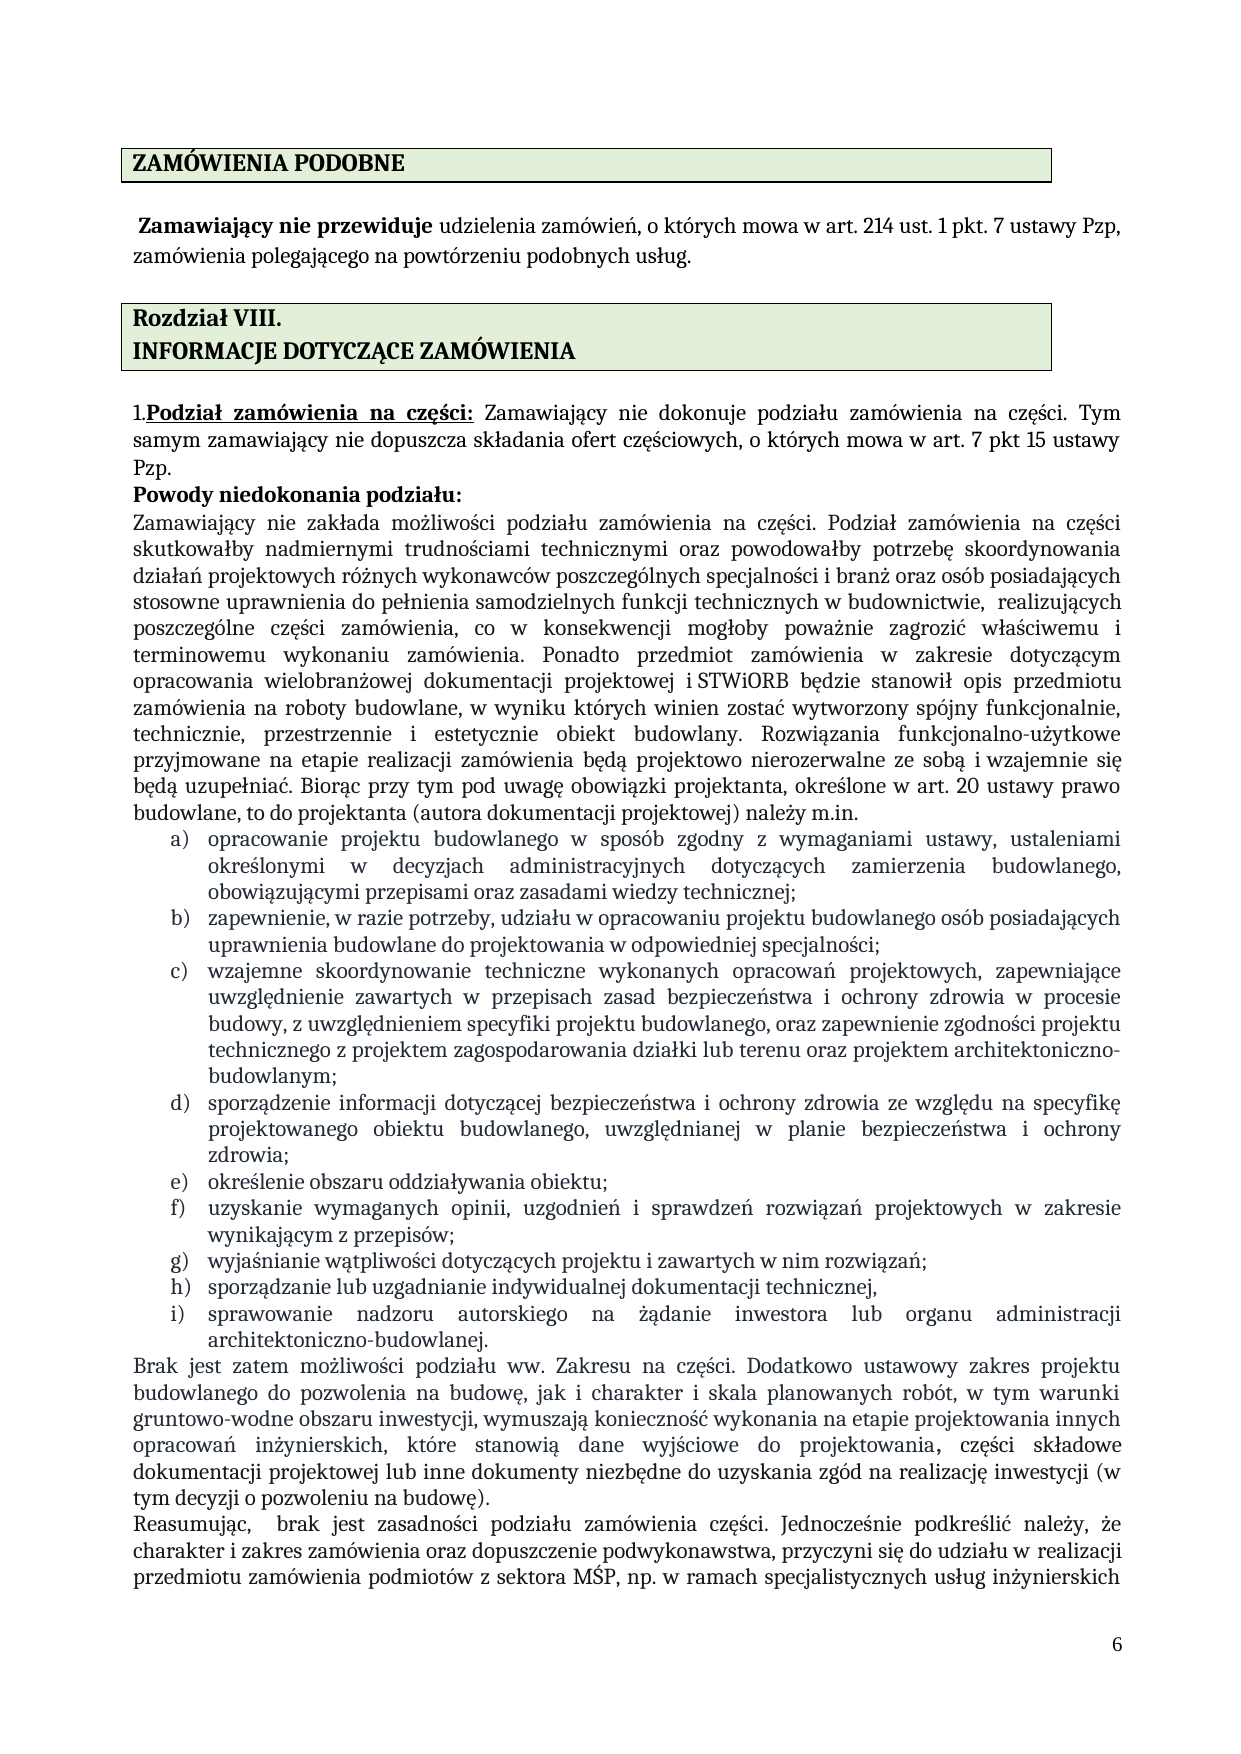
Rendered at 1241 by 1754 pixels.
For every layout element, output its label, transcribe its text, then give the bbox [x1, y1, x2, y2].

list opracowanie projektu budowlanego w sposób zgodny z wymaganiami ustawy, ustaleniami określonymi w decyzjach administracyjnych dotyczących zamierzenia budowlanego, obowiązującymi przepisami oraz zasadami wiedzy technicznej; [170, 826, 1122, 905]
text Brak jest zatem możliwości podziału ww. Zakresu na części. Dodatkowo ustawowy zakres projektu budowlanego do pozwolenia na budowę, jak i charakter i skala planowanych robót, w tym warunki gruntowo-wodne obszaru inwestycji, wymuszają konieczność wykonania na etapie projektowania innych opracowań inżynierskich, które stanowią dane wyjściowe do projektowania, części składowe dokumentacji projektowej lub inne dokumenty niezbędne do uzyskania zgód na realizację inwestycji (w tym decyzji o pozwoleniu na budowę). [133, 1353, 1122, 1511]
list sporządzanie lub uzgadnianie indywidualnej dokumentacji technicznej, [170, 1274, 1122, 1300]
text Powody niedokonania podziału: [133, 482, 1122, 508]
list wyjaśnianie wątpliwości dotyczących projektu i zawartych w nim rozwiązań; [170, 1248, 1122, 1274]
list sprawowanie nadzoru autorskiego na żądanie inwestora lub organu administracji architektoniczno-budowlanej. [170, 1300, 1122, 1353]
list wzajemne skoordynowanie techniczne wykonanych opracowań projektowych, zapewniające uwzględnienie zawartych w przepisach zasad bezpieczeństwa i ochrony zdrowia w procesie budowy, z uwzględnieniem specyfiki projektu budowlanego, oraz zapewnienie zgodności projektu technicznego z projektem zagospodarowania działki lub terenu oraz projektem architektoniczno-budowlanym; [170, 958, 1122, 1089]
text Zamawiający nie zakłada możliwości podziału zamówienia na części. Podział zamówienia na części skutkowałby nadmiernymi trudnościami technicznymi oraz powodowałby potrzebę skoordynowania działań projektowych różnych wykonawców poszczególnych specjalności i branż oraz osób posiadających stosowne uprawnienia do pełnienia samodzielnych funkcji technicznych w budownictwie, realizujących poszczególne części zamówienia, co w konsekwencji mogłoby poważnie zagrozić właściwemu i terminowemu wykonaniu zamówienia. Ponadto przedmiot zamówienia w zakresie dotyczącym opracowania wielobranżowej dokumentacji projektowej i STWiORB będzie stanowił opis przedmiotu zamówienia na roboty budowlane, w wyniku których winien zostać wytworzony spójny funkcjonalnie, technicznie, przestrzennie i estetycznie obiekt budowlany. Rozwiązania funkcjonalno-użytkowe przyjmowane na etapie realizacji zamówienia będą projektowo nierozerwalne ze sobą i wzajemnie się będą uzupełniać. Biorąc przy tym pod uwagę obowiązki projektanta, określone w art. 20 ustawy prawo budowlane, to do projektanta (autora dokumentacji projektowej) należy m.in. [133, 510, 1122, 826]
table_header Rozdział VIII. INFORMACJE DOTYCZĄCE ZAMÓWIENIA [122, 304, 1051, 370]
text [133, 1511, 1122, 1590]
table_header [122, 149, 1051, 181]
list zapewnienie, w razie potrzeby, udziału w opracowaniu projektu budowlanego osób posiadających uprawnienia budowlane do projektowania w odpowiedniej specjalności; [170, 905, 1122, 958]
list uzyskanie wymaganych opinii, uzgodnień i sprawdzeń rozwiązań projektowych w zakresie wynikającym z przepisów; [170, 1195, 1122, 1248]
text 1.Podział zamówienia na części: Zamawiający nie dokonuje podziału zamówienia na części. Tym samym zamawiający nie dopuszcza składania ofert częściowych, o których mowa w art. 7 pkt 15 ustawy Pzp. [133, 399, 1122, 481]
text Zamawiający nie przewiduje udzielenia zamówień, o których mowa w art. 214 ust. 1 pkt. 7 ustawy Pzp, zamówienia polegającego na powtórzeniu podobnych usług. [133, 213, 1122, 269]
list określenie obszaru oddziaływania obiektu; [170, 1169, 1122, 1195]
list sporządzenie informacji dotyczącej bezpieczeństwa i ochrony zdrowia ze względu na specyfikę projektowanego obiektu budowlanego, uwzględnianej w planie bezpieczeństwa i ochrony zdrowia; [170, 1089, 1122, 1169]
